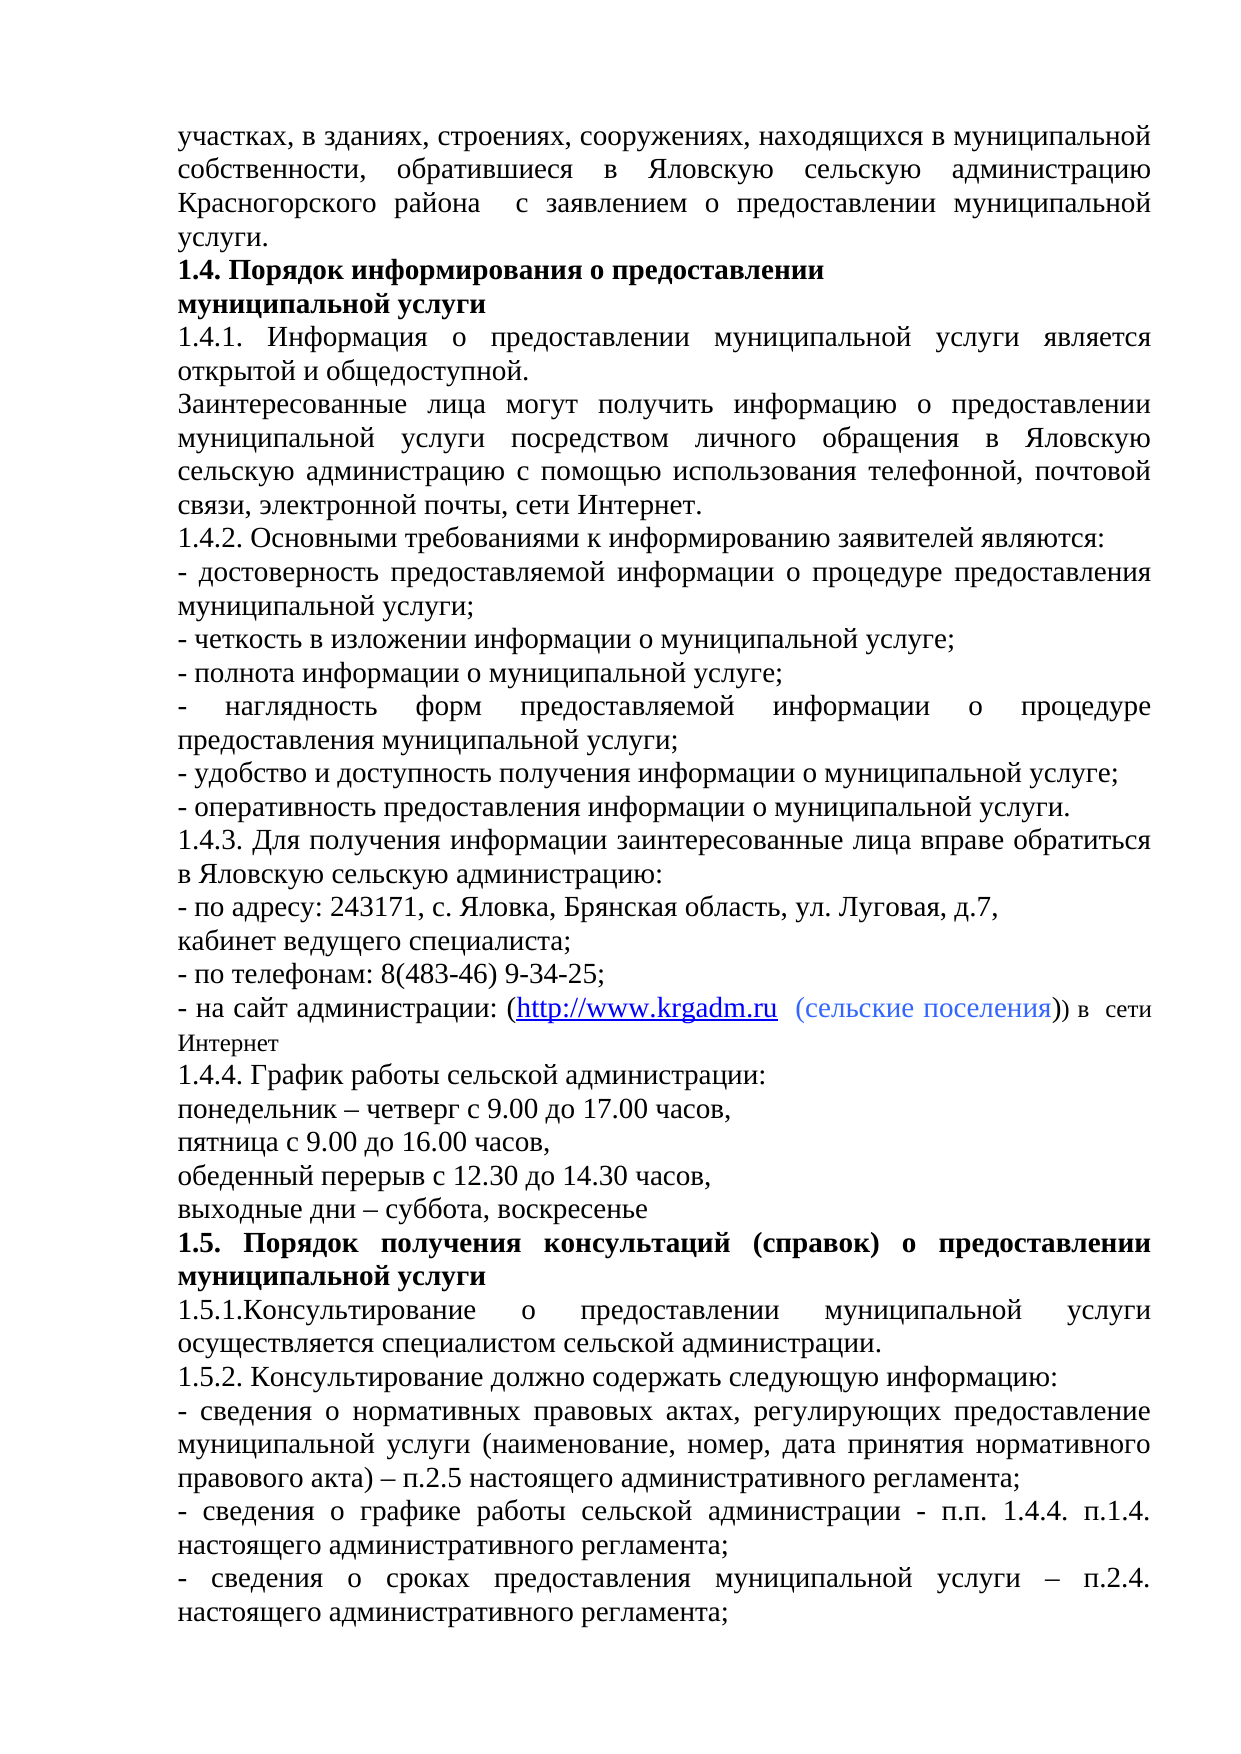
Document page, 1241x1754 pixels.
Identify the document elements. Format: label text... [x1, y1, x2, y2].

text - полнота информации о муниципальной услуге; [177, 655, 1152, 688]
text 1.5. Порядок получения консультаций (справок) о предоставлении муниципальной услуги [177, 1225, 1152, 1292]
text обеденный перерыв с 12.30 до 14.30 часов, [177, 1158, 1152, 1191]
text - сведения о графике работы сельской администрации - п.п. 1.4.4. п.1.4. настоящего административного регламента; [177, 1493, 1152, 1560]
text - на сайт администрации: (http://www.krgadm.ru (сельские поселения)) в сети Интернет [177, 990, 1152, 1057]
text 1.4.2. Основными требованиями к информированию заявителей являются: [177, 521, 1152, 554]
text - достоверность предоставляемой информации о процедуре предоставления муниципальной услуги; [177, 554, 1152, 621]
text 1.4.3. Для получения информации заинтересованные лица вправе обратиться в Яловскую сельскую администрацию: [177, 822, 1152, 889]
text - сведения о нормативных правовых актах, регулирующих предоставление муниципальной услуги (наименование, номер, дата принятия нормативного правового акта) – п.2.5 настоящего административного регламента; [177, 1393, 1152, 1493]
text понедельник – четверг с 9.00 до 17.00 часов, [177, 1091, 1152, 1124]
text кабинет ведущего специалиста; [177, 923, 1152, 957]
text 1.4.1. Информация о предоставлении муниципальной услуги является открытой и общедоступной. [177, 319, 1152, 386]
text 1.4. Порядок информирования о предоставлении [177, 252, 1152, 286]
text выходные дни – суббота, воскресенье [177, 1191, 1152, 1225]
text муниципальной услуги [177, 286, 1152, 319]
text - сведения о сроках предоставления муниципальной услуги – п.2.4. настоящего административного регламента; [177, 1560, 1152, 1627]
text - по телефонам: 8(483-46) 9-34-25; [177, 957, 1152, 990]
text - оперативность предоставления информации о муниципальной услуги. [177, 789, 1152, 822]
text - по адресу: 243171, с. Яловка, Брянская область, ул. Луговая, д.7, [177, 889, 1152, 923]
text 1.5.1.Консультирование о предоставлении муниципальной услуги осуществляется специалистом сельской администрации. [177, 1292, 1152, 1359]
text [177, 118, 1152, 252]
text пятница с 9.00 до 16.00 часов, [177, 1124, 1152, 1158]
text - четкость в изложении информации о муниципальной услуге; [177, 621, 1152, 655]
text 1.4.4. График работы сельской администрации: [177, 1057, 1152, 1091]
text Заинтересованные лица могут получить информацию о предоставлении муниципальной услуги посредством личного обращения в Яловскую сельскую администрацию с помощью использования телефонной, почтовой связи, электронной почты, сети Интернет. [177, 386, 1152, 521]
text - наглядность форм предоставляемой информации о процедуре предоставления муниципальной услуги; [177, 688, 1152, 755]
text - удобство и доступность получения информации о муниципальной услуге; [177, 755, 1152, 789]
text 1.5.2. Консультирование должно содержать следующую информацию: [177, 1359, 1152, 1393]
